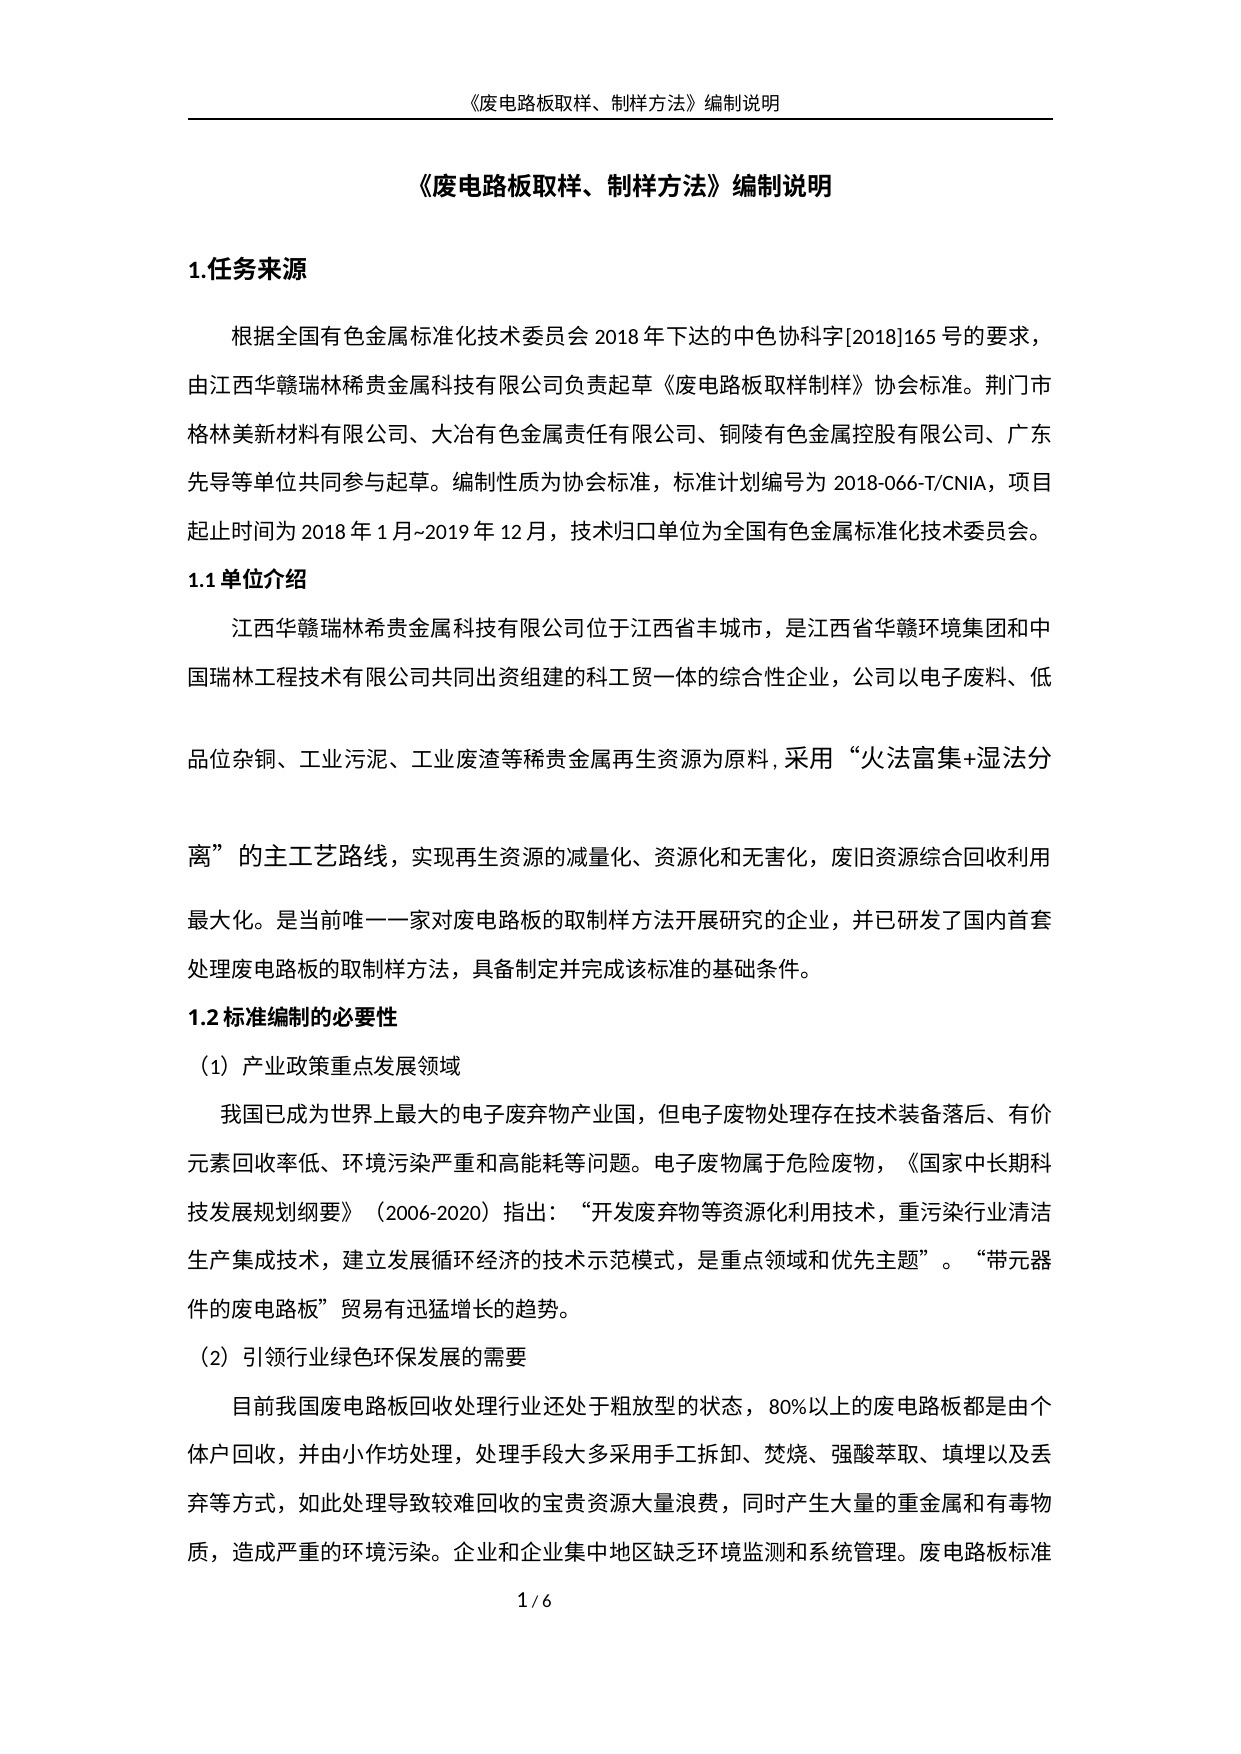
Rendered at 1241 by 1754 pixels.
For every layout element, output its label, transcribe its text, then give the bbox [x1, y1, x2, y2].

text 1.1单位介绍 [187, 562, 1053, 594]
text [187, 1388, 1053, 1567]
text 我国已成为世界上最大的电子废弃物产业国，但电子废物处理存在技术装备落后、有价元素回收率低、环境污染严重和高能耗等问题。电子废物属于危险废物，《国家中长期科技发展规划纲要》（2006-2020）指出：“开发废弃物等资源化利用技术，重污染行业清洁生产集成技术，建立发展循环经济的技术示范模式，是重点领域和优先主题”。“带元器件的废电路板”贸易有迅猛增长的趋势。 [187, 1097, 1053, 1324]
text （1）产业政策重点发展领域 [187, 1048, 1053, 1081]
text 《废电路板取样、制样方法》编制说明 [187, 152, 1053, 217]
text 江西华赣瑞林希贵金属科技有限公司位于江西省丰城市，是江西省华赣环境集团和中国瑞林工程技术有限公司共同出资组建的科工贸一体的综合性企业，公司以电子废料、低品位杂铜、工业污泥、工业废渣等稀贵金属再生资源为原料, 采用“火法富集+湿法分离”的主工艺路线，实现再生资源的减量化、资源化和无害化，废旧资源综合回收利用最大化。是当前唯一一家对废电路板的取制样方法开展研究的企业，并已研发了国内首套处理废电路板的取制样方法，具备制定并完成该标准的基础条件。 [187, 610, 1053, 984]
text 根据全国有色金属标准化技术委员会2018年下达的中色协科字[2018]165号的要求，由江西华赣瑞林稀贵金属科技有限公司负责起草《废电路板取样制样》协会标准。荆门市格林美新材料有限公司、大冶有色金属责任有限公司、铜陵有色金属控股有限公司、广东先导等单位共同参与起草。编制性质为协会标准，标准计划编号为2018-066-T/CNIA，项目起止时间为2018年1月~2019年12月，技术归口单位为全国有色金属标准化技术委员会。 [187, 319, 1053, 546]
subtitle 1.2标准编制的必要性 [187, 1000, 1053, 1032]
text （2）引领行业绿色环保发展的需要 [187, 1340, 1053, 1372]
subtitle 1.任务来源 [187, 236, 1053, 301]
